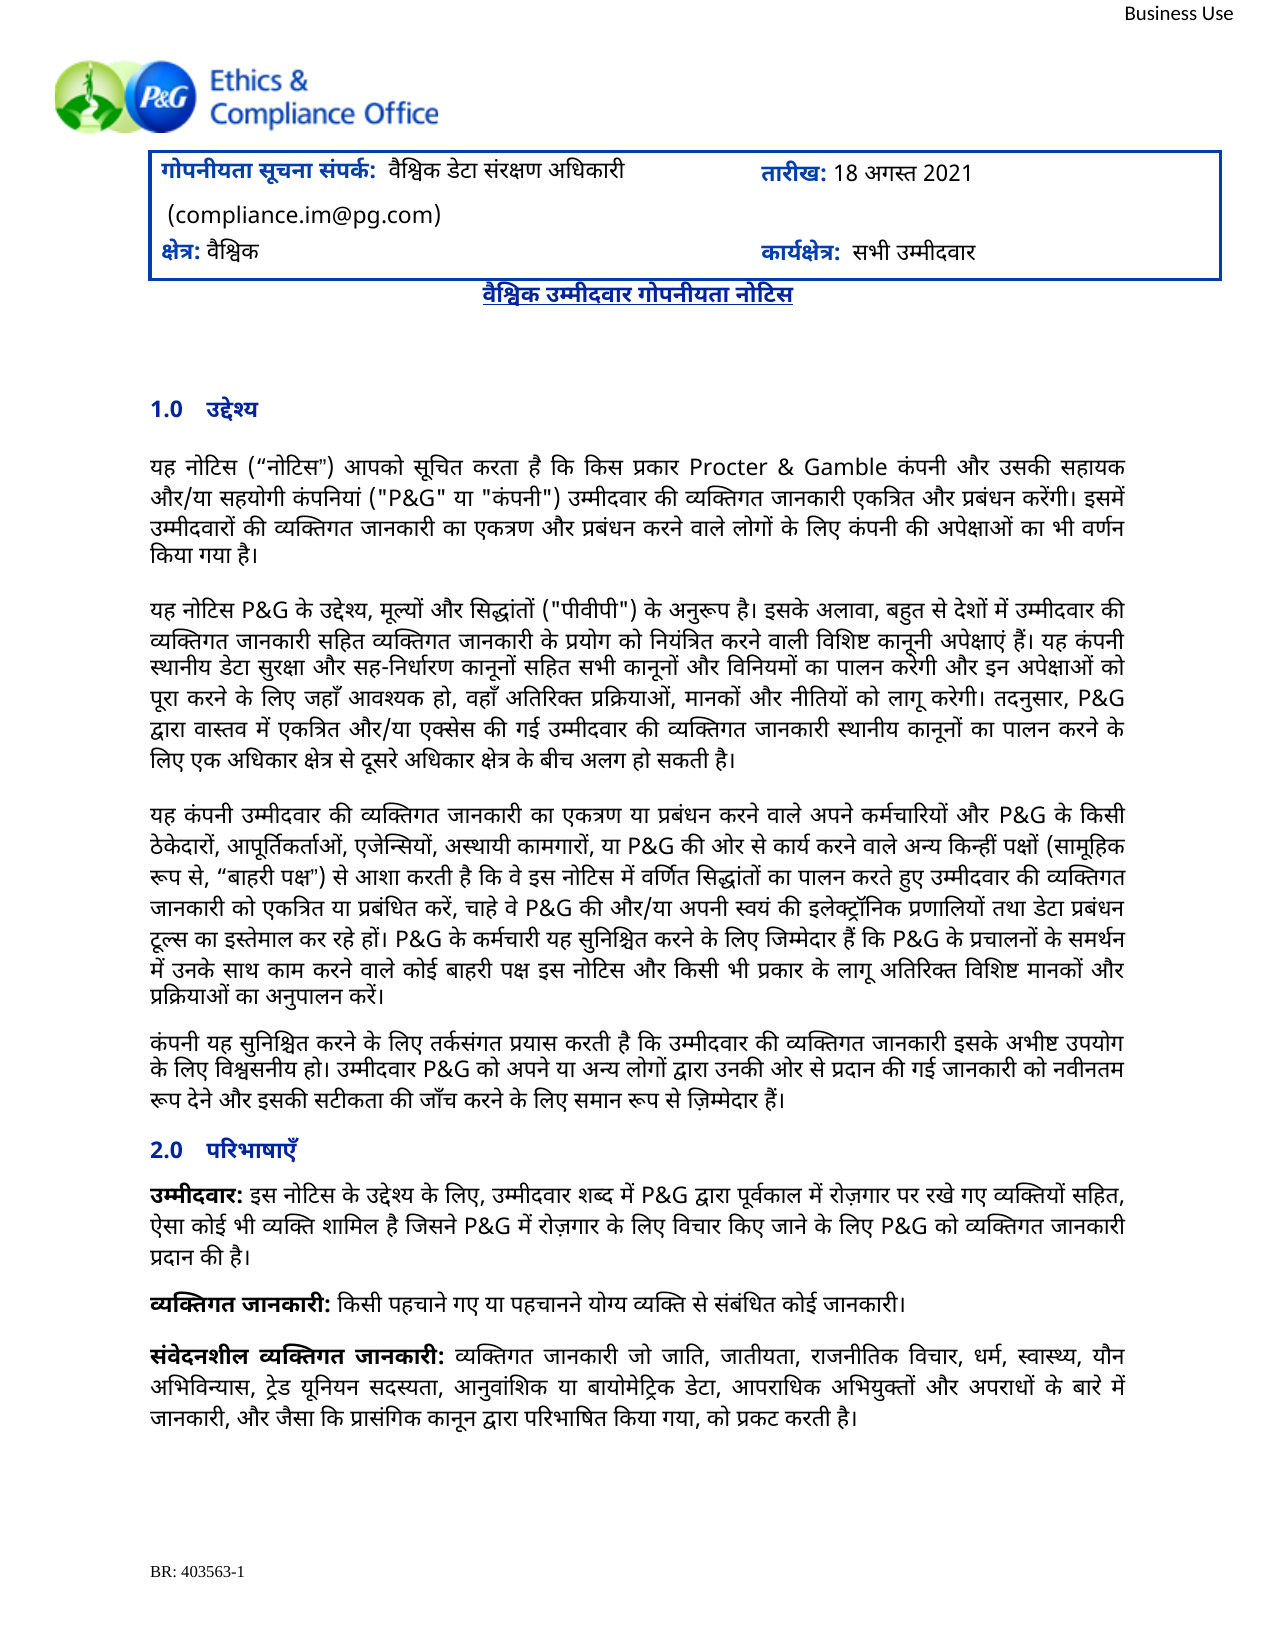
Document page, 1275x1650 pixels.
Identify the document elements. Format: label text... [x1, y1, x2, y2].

list परिभाषाएँ [150, 1134, 1125, 1166]
table_header गोपनीयता सूचना संपर्क: वैश्विक डेटा संरक्षण अधिकारी [152, 153, 750, 199]
text कंपनी यह सुनिश्चित करने के लिए तर्कसंगत प्रयास करती है कि उम्मीदवार की व्यक्तिगत जानकारी इसके अभीष्ट उपयोग के लिए विश्वसनीय हो। उम्मीदवार P&G को अपने या अन्य लोगों द्वारा उनकी ओर से प्रदान की गई जानकारी को नवीनतम रूप देने और इसकी सटीकता की जाँच करने के लिए समान रूप से ज़िम्मेदार हैं। [150, 1030, 1125, 1114]
picture [54, 45, 439, 133]
text व्यक्तिगत जानकारी: किसी पहचाने गए या पहचानने योग्य व्यक्ति से संबंधित कोई जानकारी। [150, 1291, 1125, 1322]
text संवेदनशील व्यक्तिगत जानकारी: व्यक्तिगत जानकारी जो जाति, जातीयता, राजनीतिक विचार, धर्म, स्वास्थ्य, यौन अभिविन्यास, ट्रेड यूनियन सदस्यता, आनुवांशिक या बायोमेट्रिक डेटा, आपराधिक अभियुक्तों और अपराधों के बारे में जानकारी, और जैसा कि प्रासंगिक कानून द्वारा परिभाषित किया गया, को प्रकट करती है। [150, 1343, 1125, 1435]
table_cell (compliance.im@pg.com) क्षेत्र: वैश्विक [152, 199, 750, 278]
text यह कंपनी उम्मीदवार की व्यक्तिगत जानकारी का एकत्रण या प्रबंधन करने वाले अपने कर्मचारियों और P&G के किसी ठेकेदारों, आपूर्तिकर्ताओं, एजेन्सियों, अस्थायी कामगारों, या P&G की ओर से कार्य करने वाले अन्य किन्हीं पक्षों (सामूहिक रूप से, “बाहरी पक्ष”) से आशा करती है कि वे इस नोटिस में वर्णित सिद्धांतों का पालन करते हुए उम्मीदवार की व्यक्तिगत जानकारी को एकत्रित या प्रबंधित करें, चाहे वे P&G की और/या अपनी स्वयं की इलेक्ट्रॉनिक प्रणालियों तथा डेटा प्रबंधन टूल्स का इस्तेमाल कर रहे हों। P&G के कर्मचारी यह सुनिश्चित करने के लिए जिम्मेदार हैं कि P&G के प्रचालनों के समर्थन में उनके साथ काम करने वाले कोई बाहरी पक्ष इस नोटिस और किसी भी प्रकार के लागू अतिरिक्त विशिष्ट मानकों और प्रक्रियाओं का अनुपालन करें। [150, 802, 1125, 1009]
subtitle उद्देश्य [150, 393, 1125, 424]
table_cell कार्यक्षेत्र: सभी उम्मीदवार [750, 199, 1219, 278]
text उम्मीदवार: इस नोटिस के उद्देश्य के लिए, उम्मीदवार शब्द में P&G द्वारा पूर्वकाल में रोज़गार पर रखे गए व्यक्तियों सहित, ऐसा कोई भी व्यक्ति शामिल है जिसने P&G में रोज़गार के लिए विचार किए जाने के लिए P&G को व्यक्तिगत जानकारी प्रदान की है। [150, 1182, 1125, 1270]
text वैश्विक उम्मीदवार गोपनीयता नोटिस [150, 281, 1125, 308]
text यह नोटिस P&G के उद्देश्य, मूल्यों और सिद्धांतों ("पीवीपी") के अनुरूप है। इसके अलावा, बहुत से देशों में उम्मीदवार की व्यक्तिगत जानकारी सहित व्यक्तिगत जानकारी के प्रयोग को नियंत्रित करने वाली विशिष्ट कानूनी अपेक्षाएं हैं। यह कंपनी स्थानीय डेटा सुरक्षा और सह-निर्धारण कानूनों सहित सभी कानूनों और विनियमों का पालन करेगी और इन अपेक्षाओं को पूरा करने के लिए जहाँ आवश्यक हो, वहाँ अतिरिक्त प्रक्रियाओं, मानकों और नीतियों को लागू करेगी। तदनुसार, P&G द्वारा वास्तव में एकत्रित और/या एक्सेस की गई उम्मीदवार की व्यक्तिगत जानकारी स्थानीय कानूनों का पालन करने के लिए एक अधिकार क्षेत्र से दूसरे अधिकार क्षेत्र के बीच अलग हो सकती है। [150, 597, 1125, 773]
text यह नोटिस (“नोटिस”) आपको सूचित करता है कि किस प्रकार Procter & Gamble कंपनी और उसकी सहायक और/या सहयोगी कंपनियां ("P&G" या "कंपनी") उम्मीदवार की व्यक्तिगत जानकारी एकत्रित और प्रबंधन करेंगी। इसमें उम्मीदवारों की व्यक्तिगत जानकारी का एकत्रण और प्रबंधन करने वाले लोगों के लिए कंपनी की अपेक्षाओं का भी वर्णन किया गया है। [150, 454, 1125, 568]
table_header तारीख: 18 अगस्त 2021 [750, 153, 1219, 199]
